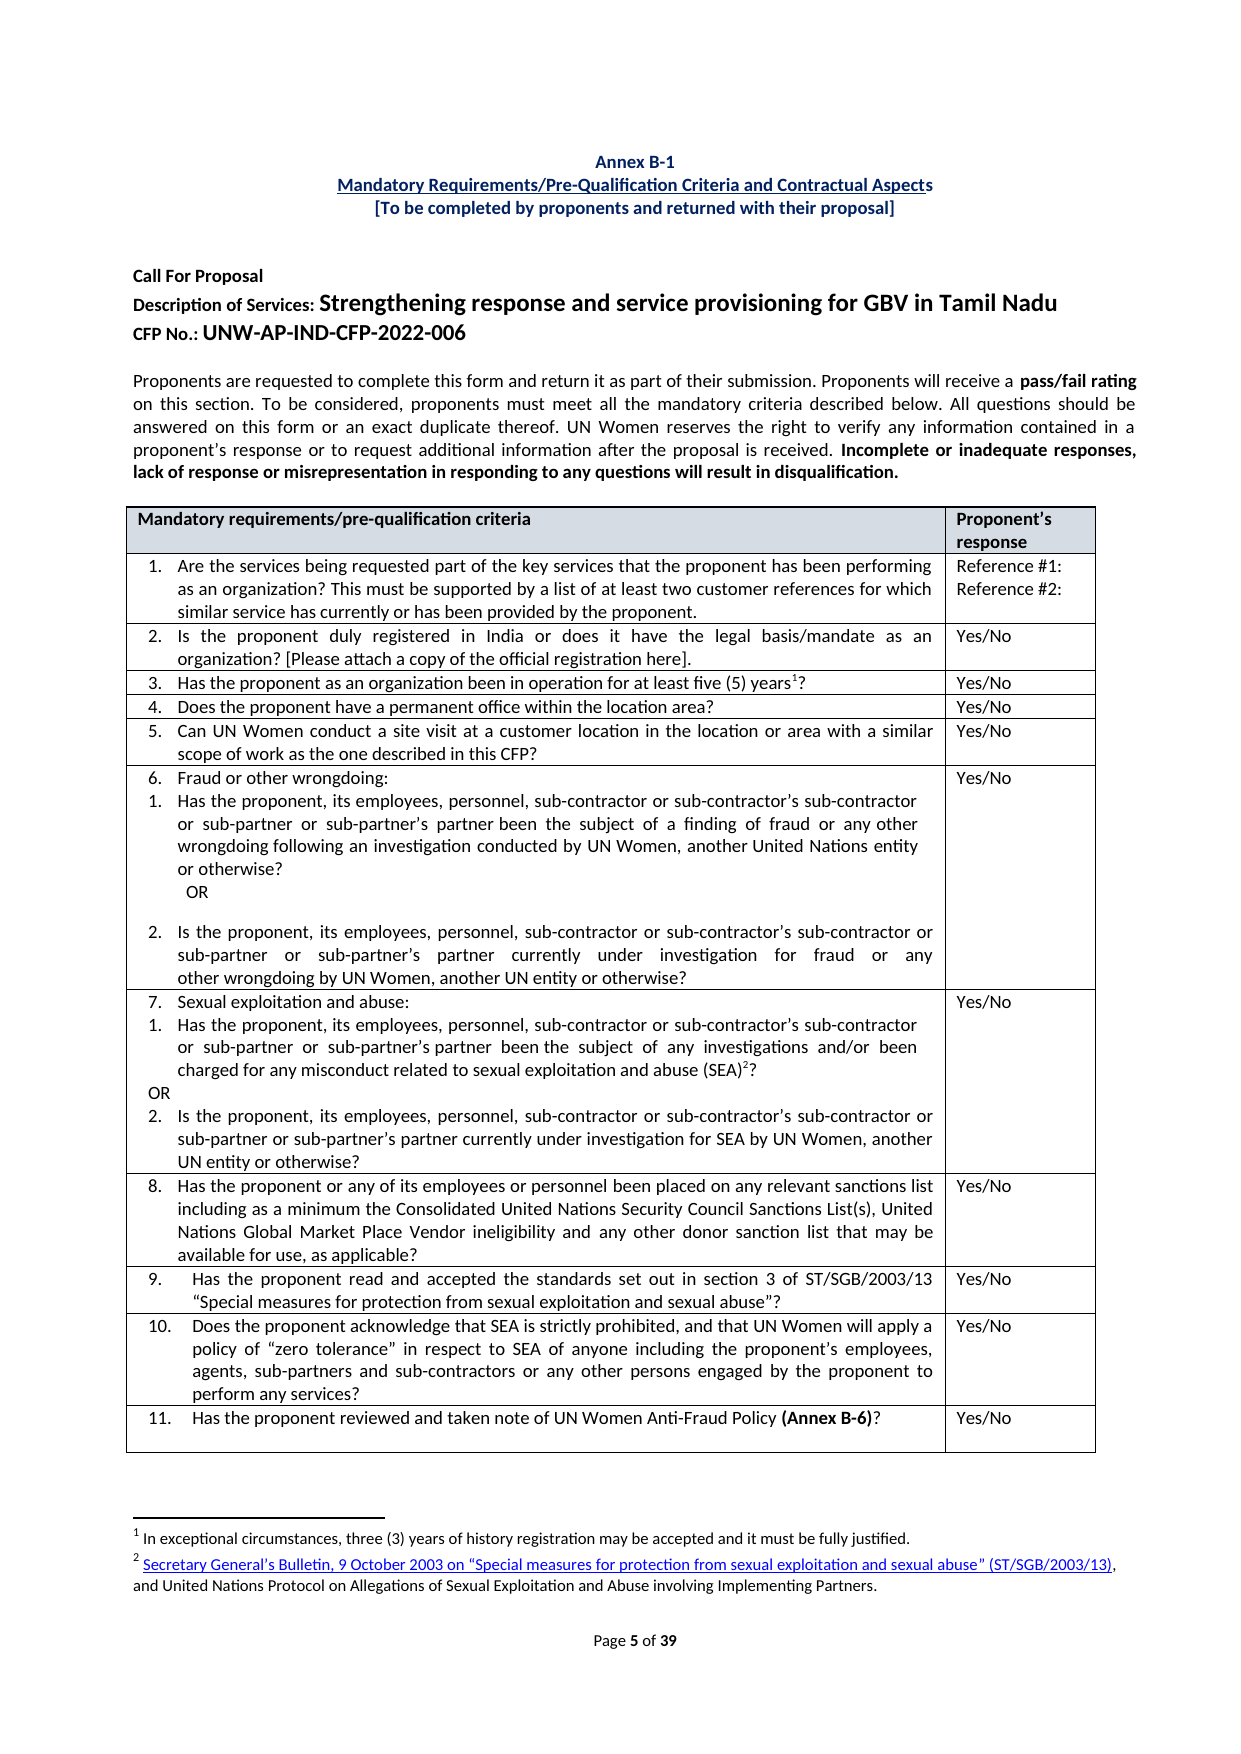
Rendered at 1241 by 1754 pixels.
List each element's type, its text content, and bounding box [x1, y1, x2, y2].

table_header Mandatory requirements/pre-qualification criteria [127, 508, 945, 553]
table_cell Has the proponent reviewed and taken note of UN Women Anti-Fraud Policy (Annex B-6)? [127, 1406, 945, 1452]
table_cell Yes/No [946, 624, 1095, 670]
table_header Proponent’s response [946, 508, 1095, 553]
table_cell Yes/No [946, 719, 1095, 765]
table_cell Yes/No [946, 1314, 1095, 1405]
text Proponents are requested to complete this form and return it as part of their submission. Proponents will receive a pass/fail rating on this section. To be considered, proponents must meet all the mandatory criteria described below. All questions should be answered on this form or an exact duplicate thereof. UN Women reserves the right to verify any information contained in a proponent’s response or to request additional information after the proposal is received. Incomplete or inadequate responses, lack of response or misrepresentation in responding to any questions will result in disqualification. [133, 369, 1137, 483]
table_cell Reference #1: Reference #2: [946, 554, 1095, 623]
text Description of Services: Strengthening response and service provisioning for GBV in Tamil Nadu [133, 287, 1137, 318]
table_cell Can UN Women conduct a site visit at a customer location in the location or area with a similar scope of work as the one described in this CFP? [127, 719, 945, 765]
table_cell Does the proponent acknowledge that SEA is strictly prohibited, and that UN Women will apply a policy of “zero tolerance” in respect to SEA of anyone including the proponent’s employees, agents, sub-partners and sub-contractors or any other persons engaged by the proponent to perform any services? [127, 1314, 945, 1405]
table_cell Has the proponent as an organization been in operation for at least five (5) years? [127, 671, 945, 694]
table_cell Has the proponent or any of its employees or personnel been placed on any relevant sanctions list including as a minimum the Consolidated United Nations Security Council Sanctions List(s), United Nations Global Market Place Vendor ineligibility and any other donor sanction list that may be available for use, as applicable? [127, 1174, 945, 1266]
table_cell Does the proponent have a permanent office within the location area? [127, 695, 945, 718]
table_cell Are the services being requested part of the key services that the proponent has been performing as an organization? This must be supported by a list of at least two customer references for which similar service has currently or has been provided by the proponent. [127, 554, 945, 623]
text Call For Proposal [133, 264, 1137, 287]
table_cell Yes/No [946, 1174, 1095, 1266]
table_cell Yes/No [946, 1406, 1095, 1452]
table_cell Has the proponent read and accepted the standards set out in section 3 of ST/SGB/2003/13 “Special measures for protection from sexual exploitation and sexual abuse”? [127, 1267, 945, 1313]
table_cell Yes/No [946, 695, 1095, 718]
table_cell Is the proponent duly registered in India or does it have the legal basis/mandate as an organization? [Please attach a copy of the official registration here]. [127, 624, 945, 670]
text [To be completed by proponents and returned with their proposal] [133, 196, 1137, 219]
table_cell Sexual exploitation and abuse: Has the proponent, its employees, personnel, sub-contractor or sub-contractor’s sub-contractor or sub-partner or sub-partner’s partner been the subject of any investigations and/or been charged for any misconduct related to sexual exploitation and abuse (SEA)? OR Is the proponent, its employees, personnel, sub-contractor or sub-contractor’s sub-contractor or sub-partner or sub-partner’s partner currently under investigation for SEA by UN Women, another UN entity or otherwise? [127, 990, 945, 1173]
text Annex B-1 [133, 150, 1137, 173]
table_cell Yes/No [946, 671, 1095, 694]
text CFP No.: UNW-AP-IND-CFP-2022-006 [133, 318, 1137, 346]
table_cell Yes/No [946, 766, 1095, 989]
table_cell Fraud or other wrongdoing: Has the proponent, its employees, personnel, sub-contractor or sub-contractor’s sub-contractor or sub-partner or sub-partner’s partner been the subject of a finding of fraud or any other wrongdoing following an investigation conducted by UN Women, another United Nations entity or otherwise? OR Is the proponent, its employees, personnel, sub-contractor or sub-contractor’s sub-contractor or sub-partner or sub-partner’s partner currently under investigation for fraud or any other wrongdoing by UN Women, another UN entity or otherwise? [127, 766, 945, 989]
text Mandatory Requirements/Pre-Qualification Criteria and Contractual Aspects [133, 173, 1137, 196]
table_cell Yes/No [946, 990, 1095, 1173]
table_cell Yes/No [946, 1267, 1095, 1313]
